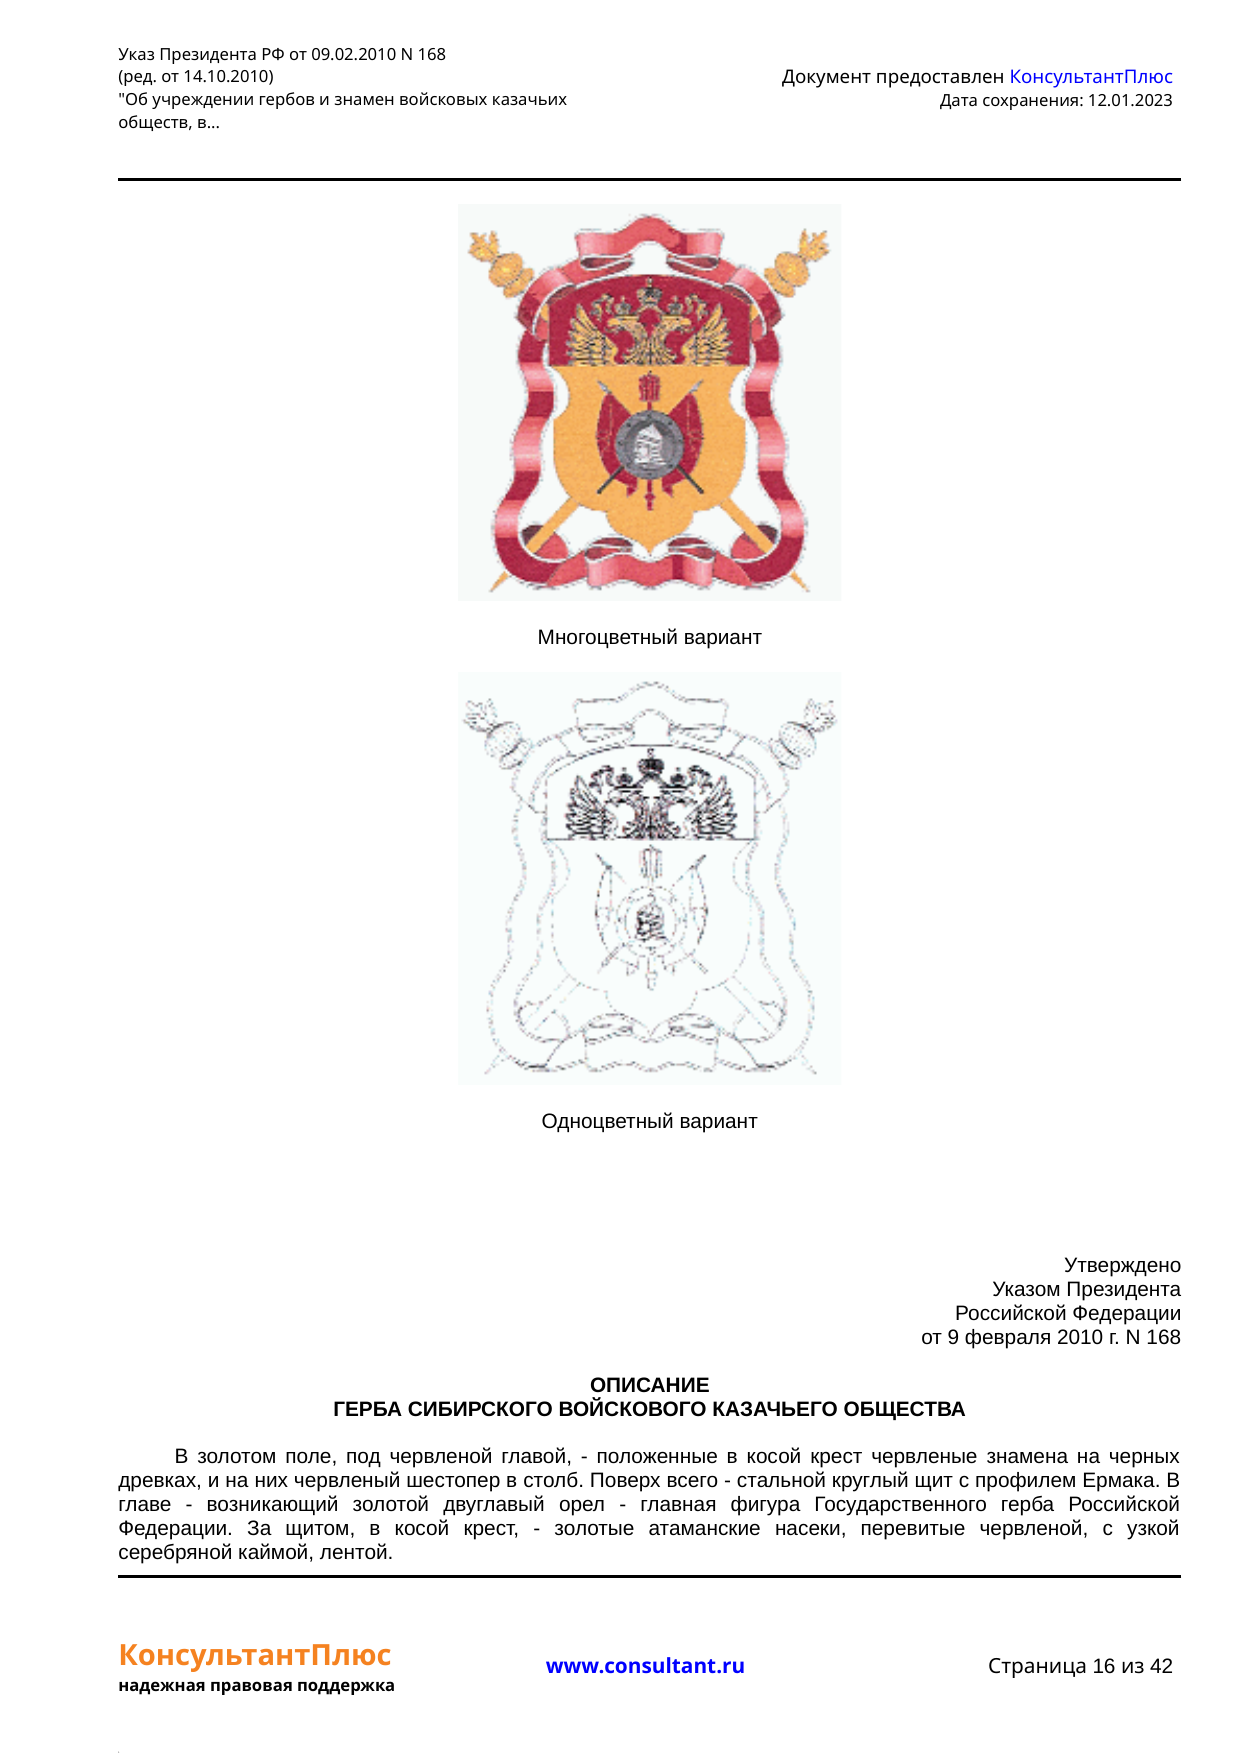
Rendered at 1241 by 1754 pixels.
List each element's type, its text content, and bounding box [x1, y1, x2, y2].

picture [458, 672, 842, 1085]
text Российской Федерации [118, 1301, 1181, 1324]
text от 9 февраля 2010 г. N 168 [118, 1324, 1181, 1348]
text Указом Президента [118, 1277, 1181, 1301]
picture [458, 204, 842, 601]
title ОПИСАНИЕ [118, 1372, 1181, 1396]
text В золотом поле, под червленой главой, - положенные в косой крест червленые знамена на черных древках, и на них червленый шестопер в столб. Поверх всего - стальной круглый щит с профилем Ермака. В главе - возникающий золотой двуглавый орел - главная фигура Государственного герба Российской Федерации. За щитом, в косой крест, - золотые атаманские насеки, перевитые червленой, с узкой серебряной каймой, лентой. [118, 1444, 1181, 1564]
text Утверждено [118, 1253, 1181, 1277]
title ГЕРБА СИБИРСКОГО ВОЙСКОВОГО КАЗАЧЬЕГО ОБЩЕСТВА [118, 1396, 1181, 1420]
text Одноцветный вариант [118, 1109, 1181, 1133]
text Многоцветный вариант [118, 624, 1181, 648]
